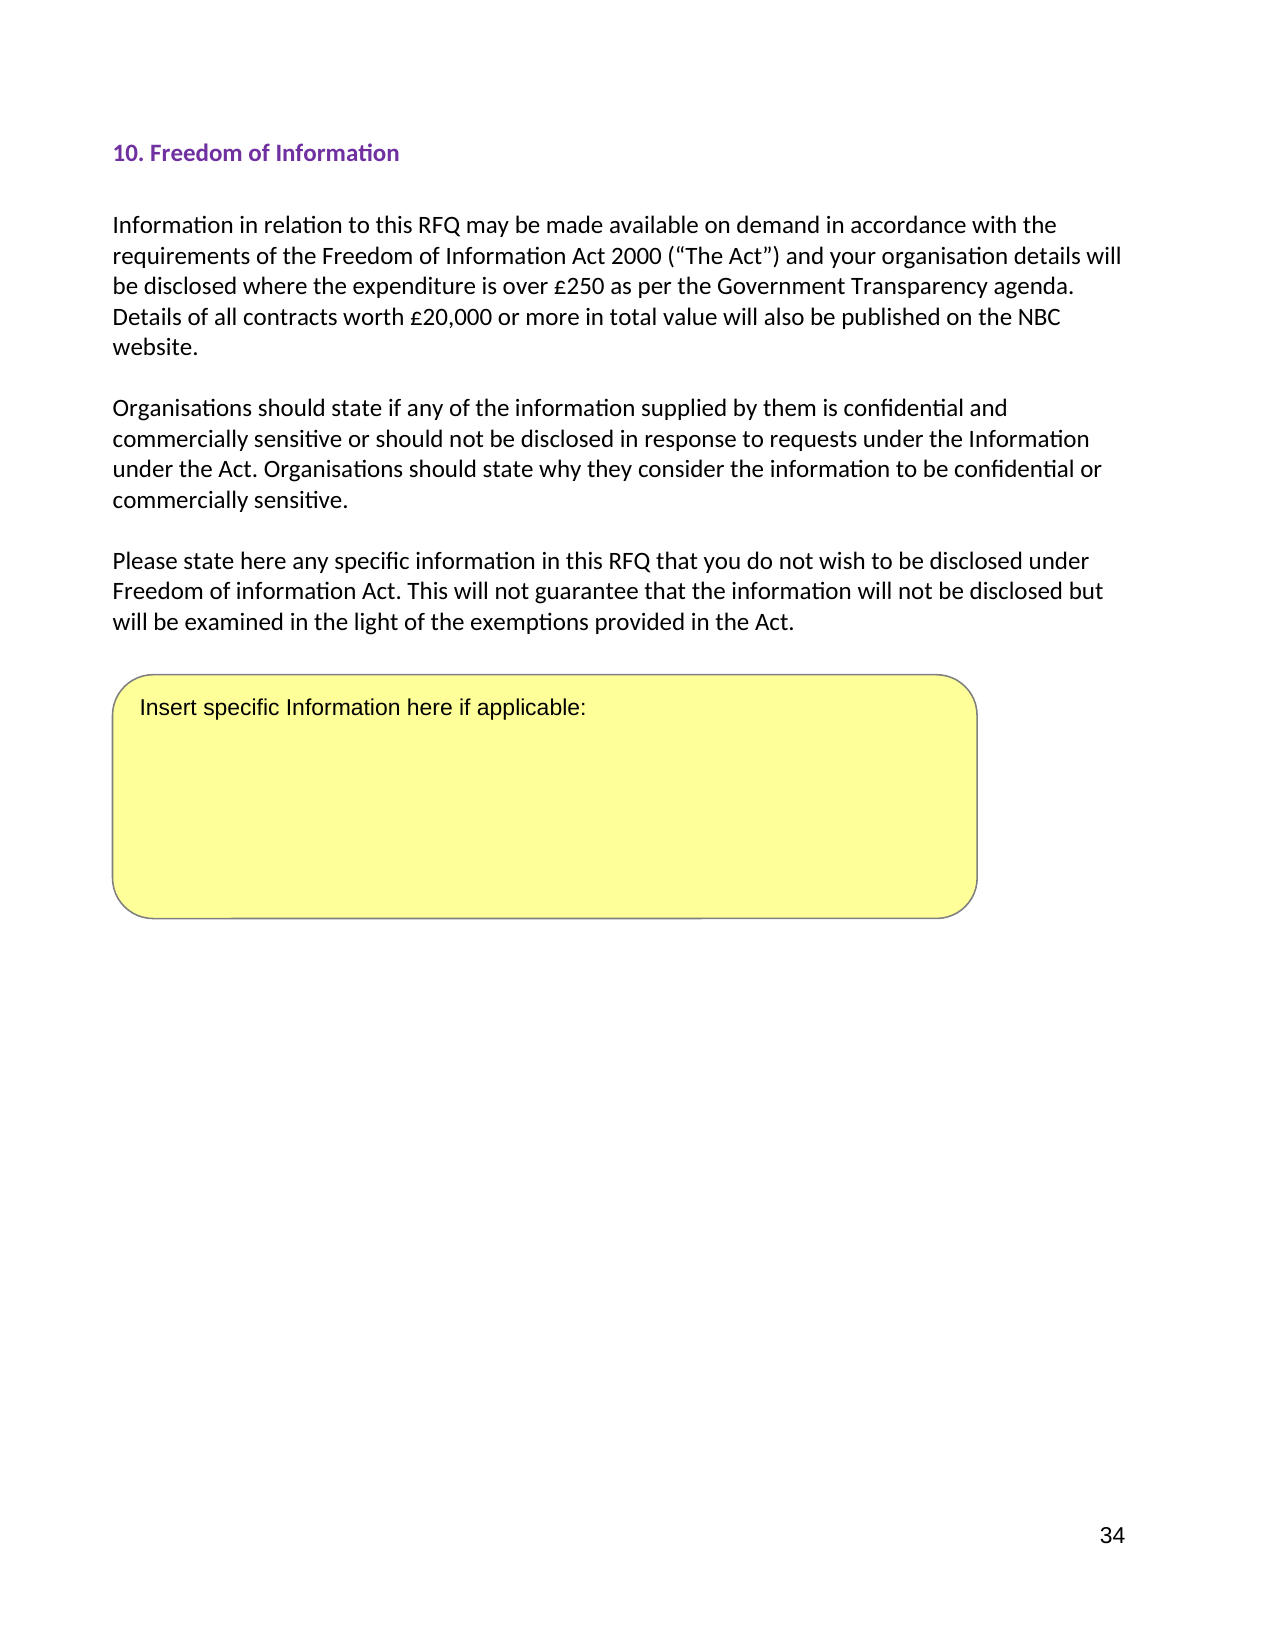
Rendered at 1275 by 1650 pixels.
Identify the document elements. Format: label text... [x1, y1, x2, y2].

text Please state here any specific information in this RFQ that you do not wish to be disclosed under Freedom of information Act. This will not guarantee that the information will not be disclosed but will be examined in the light of the exemptions provided in the Act. [112, 545, 1125, 637]
text Organisations should state if any of the information supplied by them is confidential and commercially sensitive or should not be disclosed in response to requests under the Information under the Act. Organisations should state why they consider the information to be confidential or commercially sensitive. [112, 392, 1125, 514]
text Information in relation to this RFQ may be made available on demand in accordance with the requirements of the Freedom of Information Act 2000 (“The Act”) and your organisation details will be disclosed where the expenditure is over £250 as per the Government Transparency agenda. Details of all contracts worth £20,000 or more in total value will also be published on the NBC website. [112, 209, 1125, 362]
subtitle Freedom of Information [112, 137, 1125, 168]
